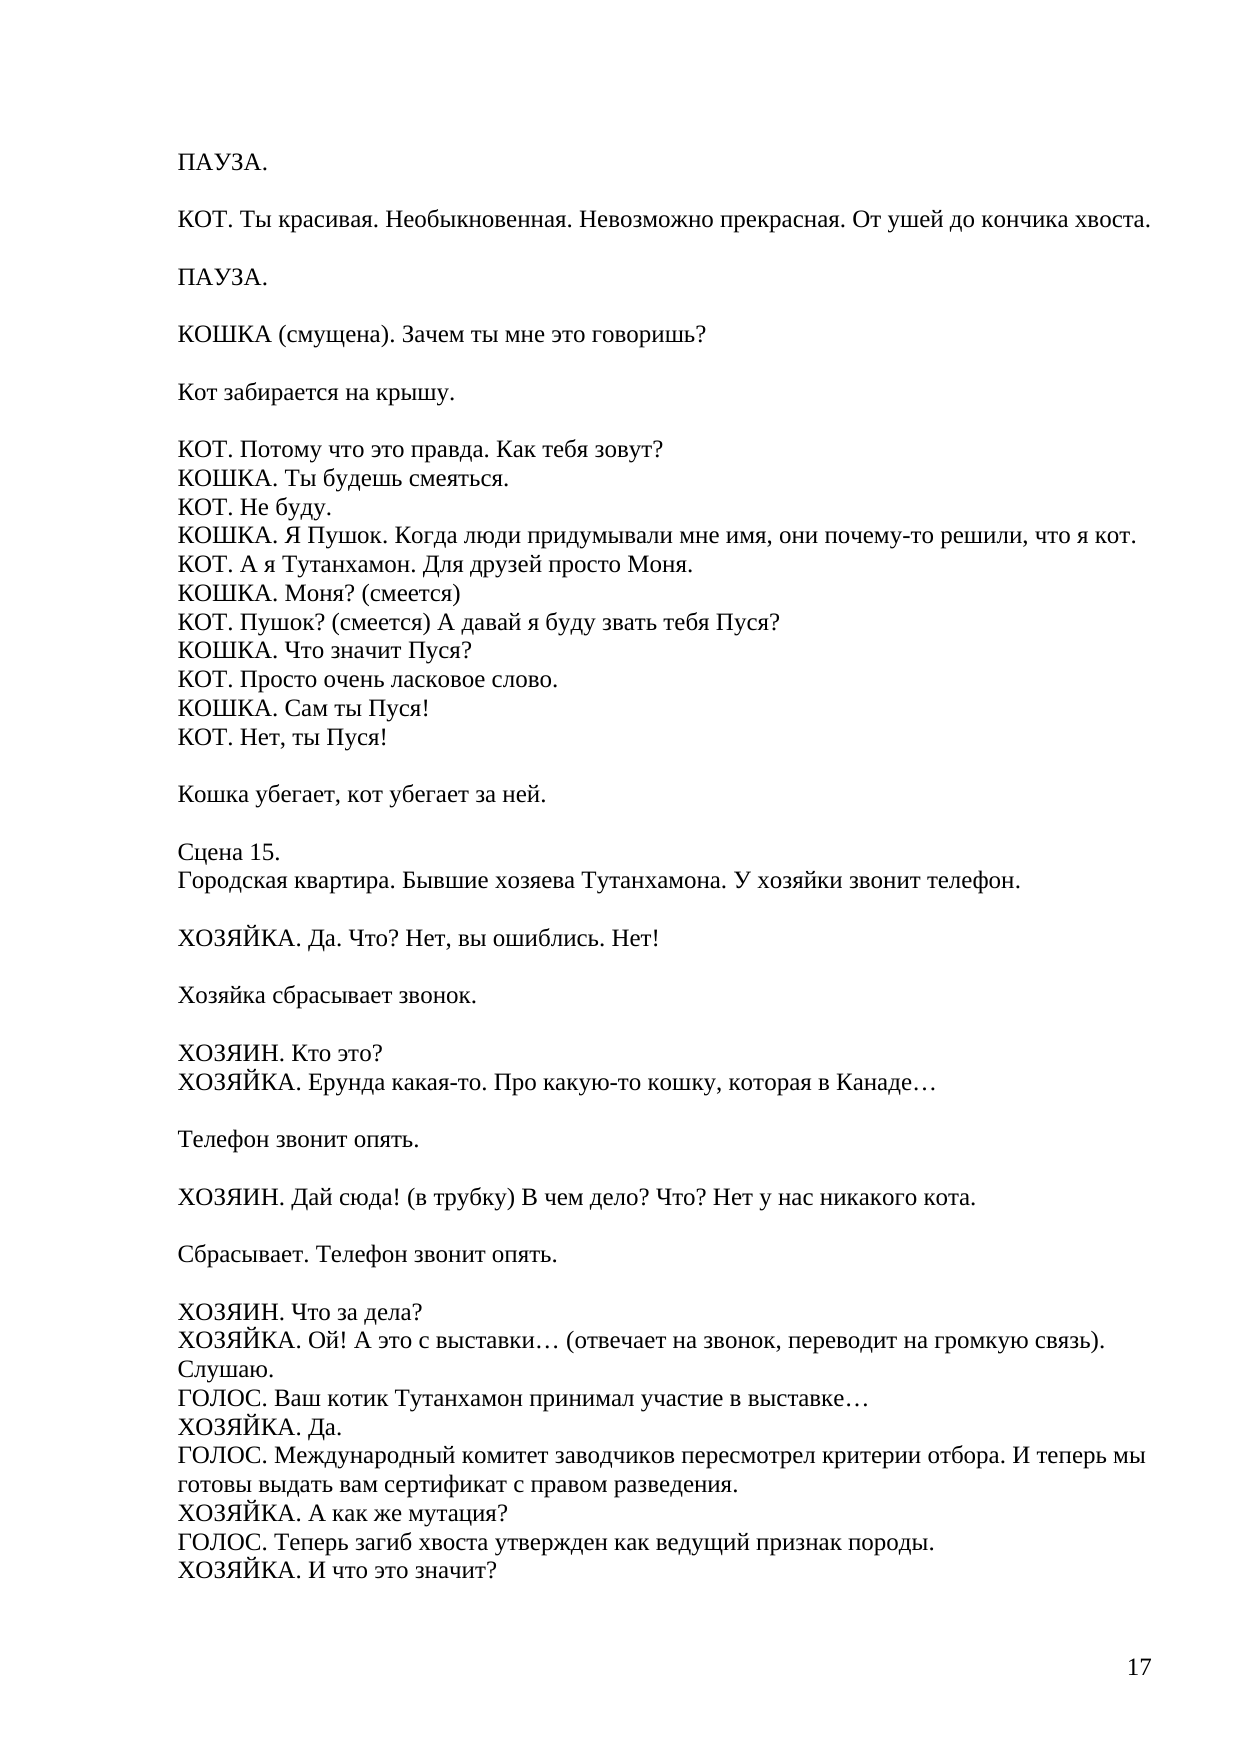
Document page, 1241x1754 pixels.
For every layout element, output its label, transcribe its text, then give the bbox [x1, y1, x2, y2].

text КОШКА (смущена). Зачем ты мне это говоришь? [177, 319, 1152, 348]
text КОТ. Нет, ты Пуся! [177, 722, 1152, 751]
text ХОЗЯИН. Дай сюда! (в трубку) В чем дело? Что? Нет у нас никакого кота. [177, 1182, 1152, 1211]
text КОТ. Пушок? (смеется) А давай я буду звать тебя Пуся? [177, 607, 1152, 636]
text КОТ. Ты красивая. Необыкновенная. Невозможно прекрасная. От ушей до кончика хвоста. [177, 204, 1152, 233]
text КОТ. Не буду. [177, 492, 1152, 521]
text ГОЛОС. Теперь загиб хвоста утвержден как ведущий признак породы. [177, 1527, 1152, 1556]
text Городская квартира. Бывшие хозяева Тутанхамона. У хозяйки звонит телефон. [177, 866, 1152, 894]
text ХОЗЯЙКА. Да. Что? Нет, вы ошиблись. Нет! [177, 923, 1152, 952]
text ХОЗЯЙКА. Ерунда какая-то. Про какую-то кошку, которая в Канаде… [177, 1067, 1152, 1096]
text КОТ. Просто очень ласковое слово. [177, 664, 1152, 693]
text ГОЛОС. Ваш котик Тутанхамон принимал участие в выставке… [177, 1383, 1152, 1412]
text Телефон звонит опять. [177, 1124, 1152, 1153]
text ПАУЗА. [177, 147, 1152, 176]
text ГОЛОС. Международный комитет заводчиков пересмотрел критерии отбора. И теперь мы готовы выдать вам сертификат с правом разведения. [177, 1441, 1152, 1498]
text ХОЗЯЙКА. Да. [177, 1412, 1152, 1441]
text КОШКА. Я Пушок. Когда люди придумывали мне имя, они почему-то решили, что я кот. [177, 521, 1152, 549]
text Сцена 15. [177, 837, 1152, 866]
text КОТ. А я Тутанхамон. Для друзей просто Моня. [177, 549, 1152, 578]
text КОШКА. Что значит Пуся? [177, 636, 1152, 664]
text ХОЗЯИН. Кто это? [177, 1038, 1152, 1067]
text Хозяйка сбрасывает звонок. [177, 981, 1152, 1009]
text ХОЗЯЙКА. И что это значит? [177, 1556, 1152, 1584]
text КОШКА. Моня? (смеется) [177, 578, 1152, 607]
text Кошка убегает, кот убегает за ней. [177, 779, 1152, 808]
text КОТ. Потому что это правда. Как тебя зовут? [177, 434, 1152, 463]
text ХОЗЯЙКА. Ой! А это с выставки… (отвечает на звонок, переводит на громкую связь). Слушаю. [177, 1326, 1152, 1383]
text Кот забирается на крышу. [177, 377, 1152, 406]
text ХОЗЯЙКА. А как же мутация? [177, 1498, 1152, 1527]
text КОШКА. Ты будешь смеяться. [177, 463, 1152, 492]
text ПАУЗА. [177, 262, 1152, 291]
text ХОЗЯИН. Что за дела? [177, 1297, 1152, 1326]
text КОШКА. Сам ты Пуся! [177, 693, 1152, 722]
text Сбрасывает. Телефон звонит опять. [177, 1239, 1152, 1268]
